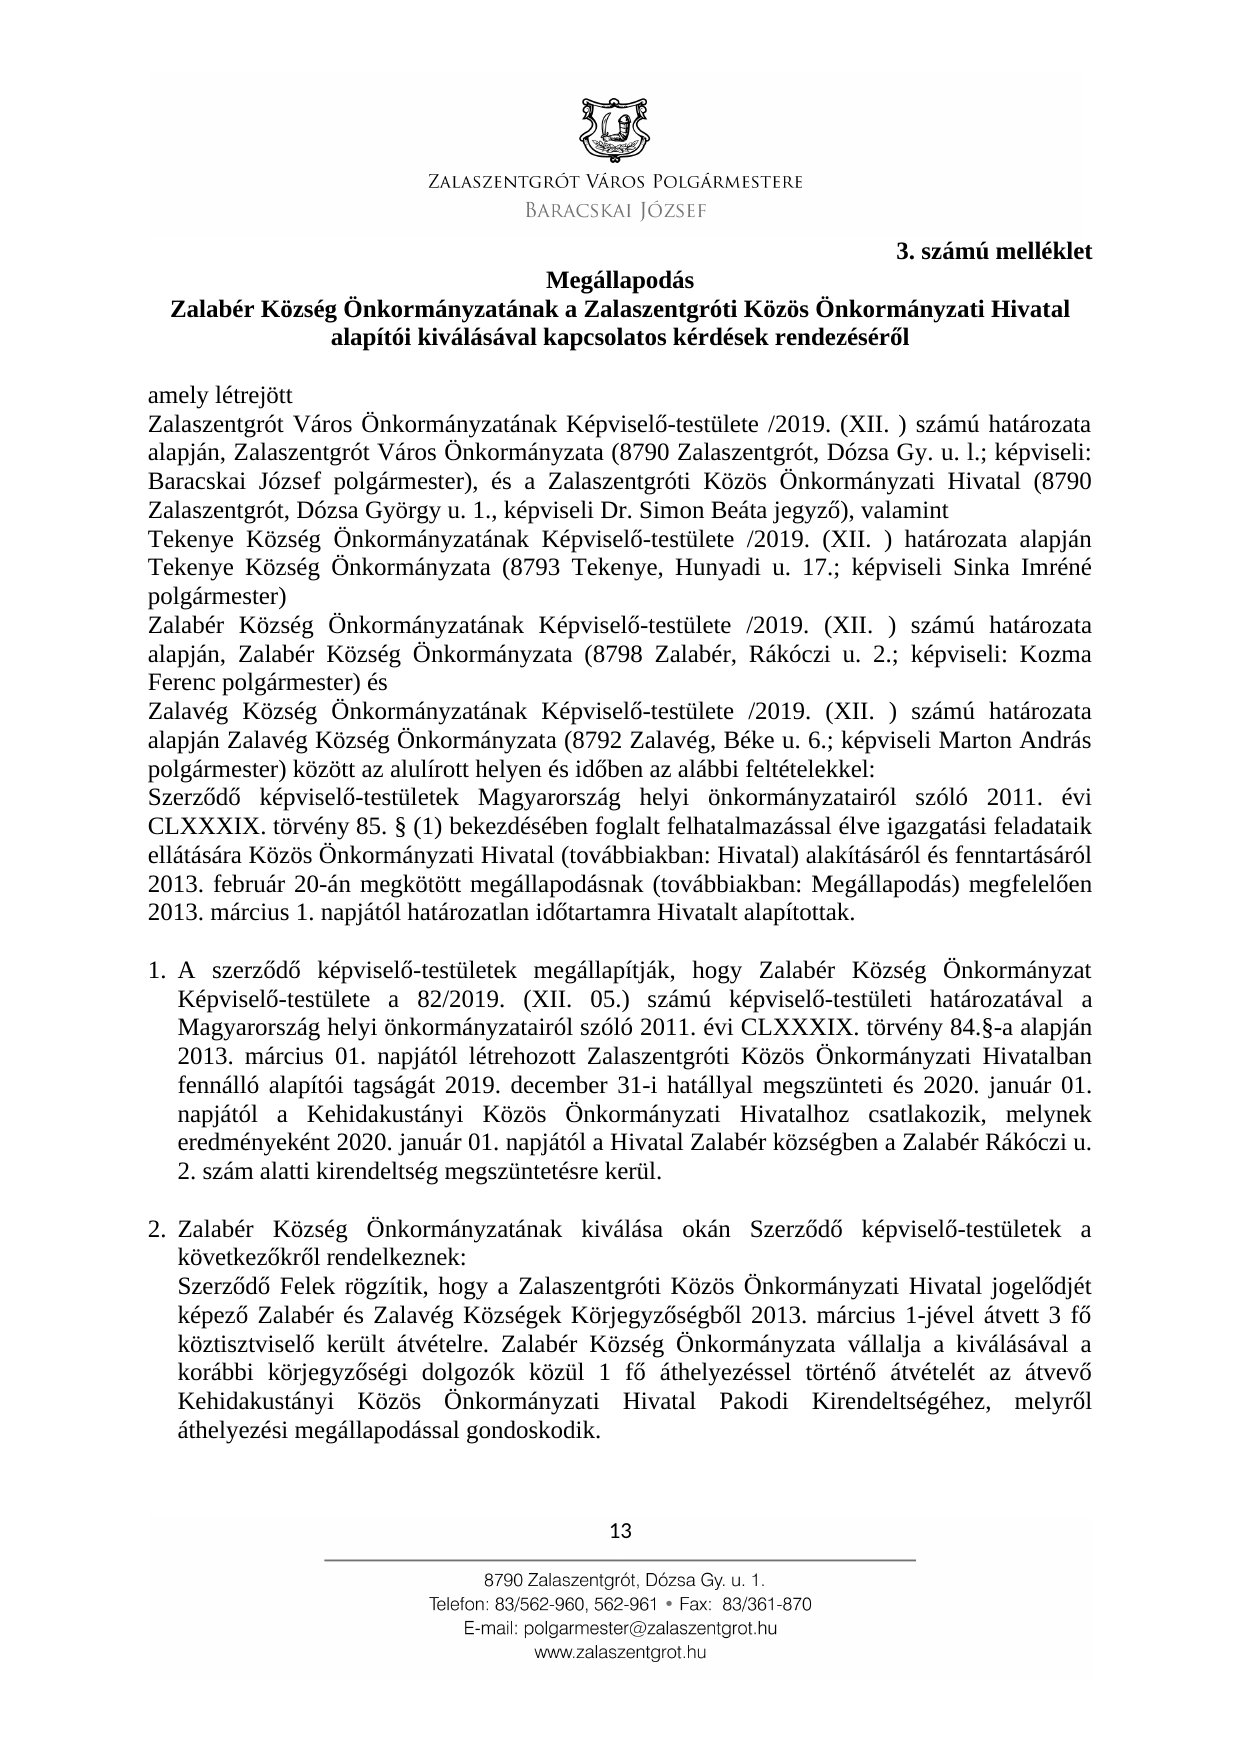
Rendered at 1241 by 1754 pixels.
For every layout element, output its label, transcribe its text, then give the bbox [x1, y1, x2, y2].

text Szerződő képviselő-testületek Magyarország helyi önkormányzatairól szóló 2011. évi CLXXXIX. törvény 85. § (1) bekezdésében foglalt felhatalmazással élve igazgatási feladataik ellátására Közös Önkormányzati Hivatal (továbbiakban: Hivatal) alakításáról és fenntartásáról 2013. február 20-án megkötött megállapodásnak (továbbiakban: Megállapodás) megfelelően 2013. március 1. napjától határozatlan időtartamra Hivatalt alapítottak. [148, 782, 1093, 926]
list Szerződő Felek rögzítik, hogy a Zalaszentgróti Közös Önkormányzati Hivatal jogelődjét képező Zalabér és Zalavég Községek Körjegyzőségből 2013. március 1-jével átvett 3 fő köztisztviselő került átvételre. Zalabér Község Önkormányzata vállalja a kiválásával a korábbi körjegyzőségi dolgozók közül 1 fő áthelyezéssel történő átvételét az átvevő Kehidakustányi Közös Önkormányzati Hivatal Pakodi Kirendeltségéhez, melyről áthelyezési megállapodással gondoskodik. [177, 1271, 1093, 1444]
text Megállapodás [148, 265, 1093, 294]
text Zalabér Község Önkormányzatának Képviselő-testülete /2019. (XII. ) számú határozata alapján, Zalabér Község Önkormányzata (8798 Zalabér, Rákóczi u. 2.; képviseli: Kozma Ferenc polgármester) és [148, 610, 1093, 696]
text amely létrejött [148, 380, 1093, 409]
text Zalabér Község Önkormányzatának a Zalaszentgróti Közös Önkormányzati Hivatal alapítói kiválásával kapcsolatos kérdések rendezéséről [148, 294, 1093, 351]
text Tekenye Község Önkormányzatának Képviselő-testülete /2019. (XII. ) határozata alapján Tekenye Község Önkormányzata (8793 Tekenye, Hunyadi u. 17.; képviseli Sinka Imréné polgármester) [148, 524, 1093, 610]
text Zalavég Község Önkormányzatának Képviselő-testülete /2019. (XII. ) számú határozata alapján Zalavég Község Önkormányzata (8792 Zalavég, Béke u. 6.; képviseli Marton András polgármester) között az alulírott helyen és időben az alábbi feltételekkel: [148, 696, 1093, 782]
list Zalabér Község Önkormányzatának kiválása okán Szerződő képviselő-testületek a következőkről rendelkeznek: [148, 1214, 1093, 1271]
text Zalaszentgrót Város Önkormányzatának Képviselő-testülete /2019. (XII. ) számú határozata alapján, Zalaszentgrót Város Önkormányzata (8790 Zalaszentgrót, Dózsa Gy. u. l.; képviseli: Baracskai József polgármester), és a Zalaszentgróti Közös Önkormányzati Hivatal (8790 Zalaszentgrót, Dózsa György u. 1., képviseli Dr. Simon Beáta jegyző), valamint [148, 409, 1093, 524]
list A szerződő képviselő-testületek megállapítják, hogy Zalabér Község Önkormányzat Képviselő-testülete a 82/2019. (XII. 05.) számú képviselő-testületi határozatával a Magyarország helyi önkormányzatairól szóló 2011. évi CLXXXIX. törvény 84.§-a alapján 2013. március 01. napjától létrehozott Zalaszentgróti Közös Önkormányzati Hivatalban fennálló alapítói tagságát 2019. december 31-i hatállyal megszünteti és 2020. január 01. napjától a Kehidakustányi Közös Önkormányzati Hivatalhoz csatlakozik, melynek eredményeként 2020. január 01. napjától a Hivatal Zalabér községben a Zalabér Rákóczi u. 2. szám alatti kirendeltség megszüntetésre kerül. [148, 955, 1093, 1185]
picture [147, 1516, 1093, 1681]
picture [147, 73, 1082, 237]
text 3. számú melléklet [148, 236, 1093, 265]
